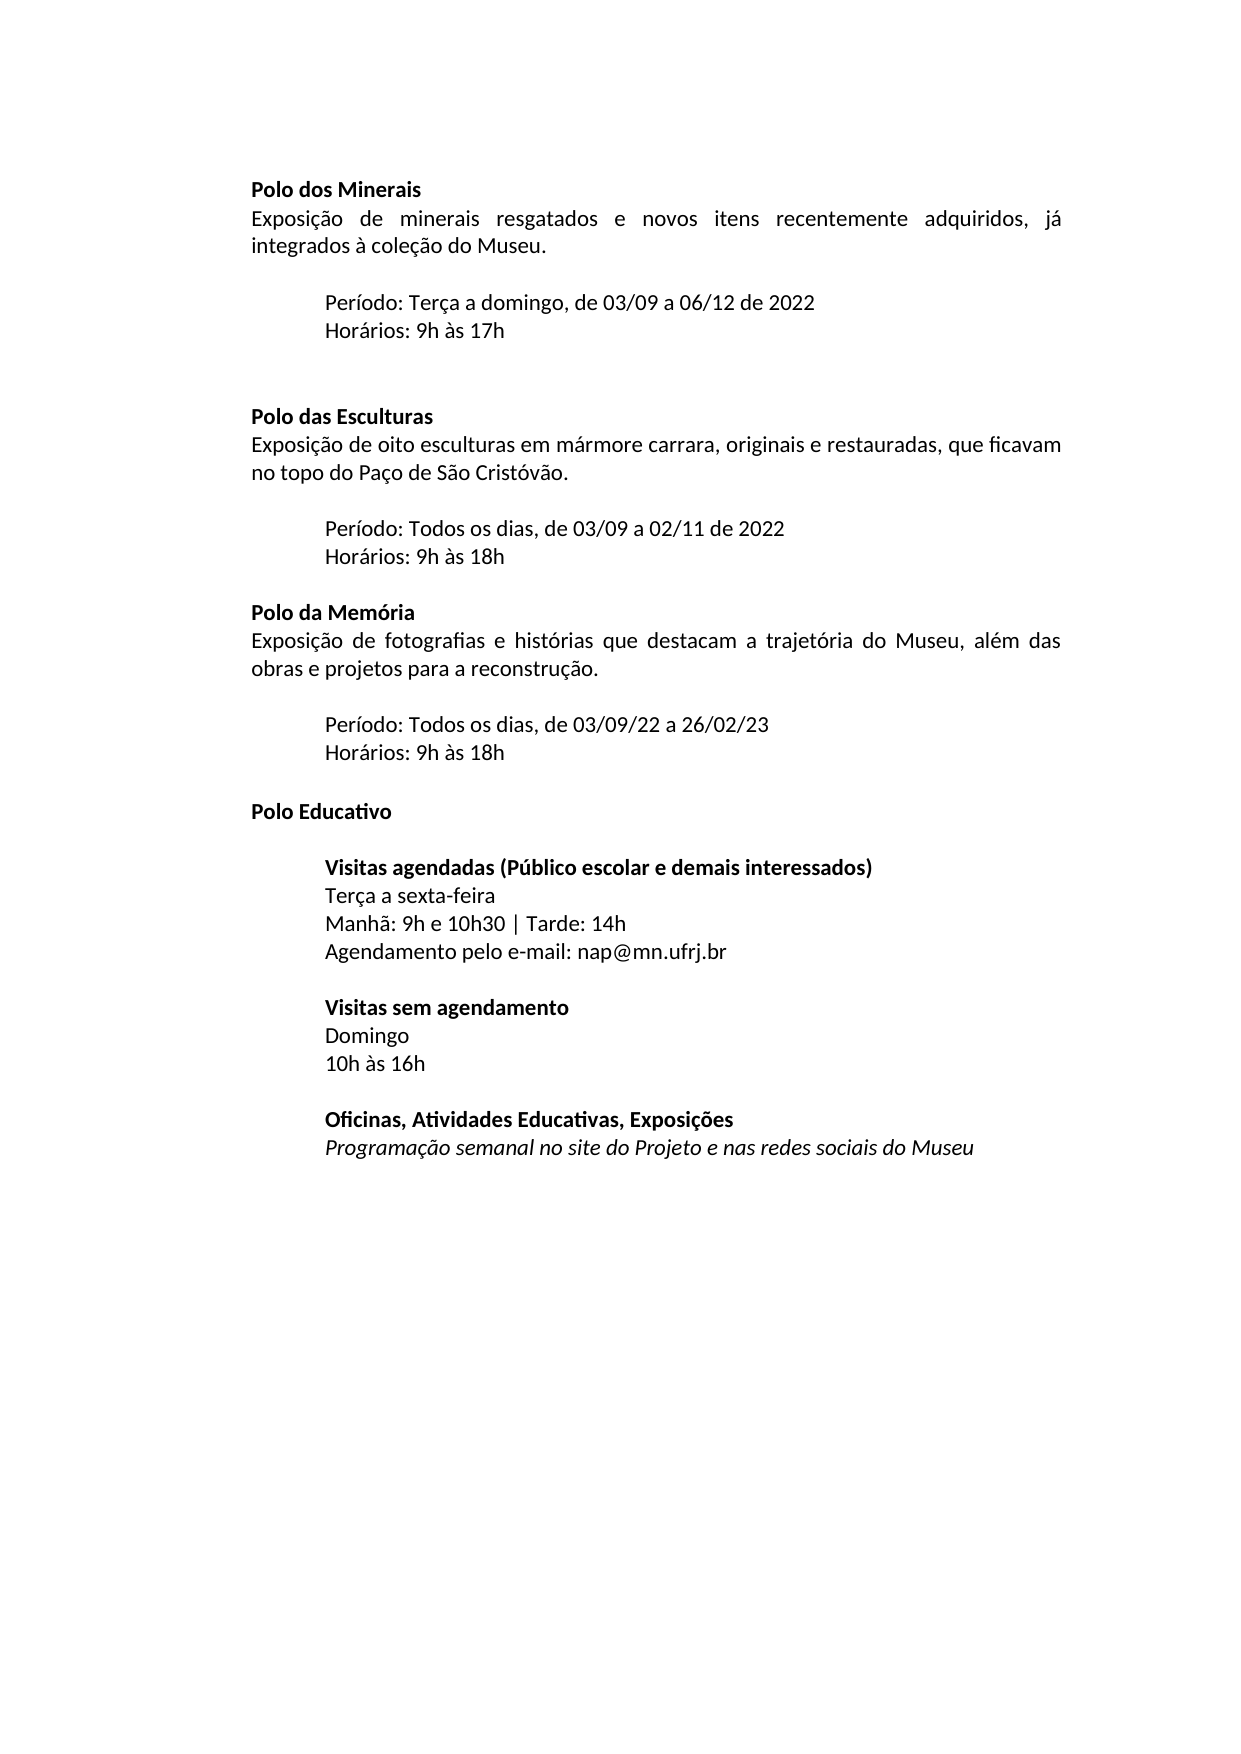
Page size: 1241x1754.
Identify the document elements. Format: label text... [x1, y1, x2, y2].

text Horários: 9h às 17h [325, 316, 1063, 344]
text Exposição de minerais resgatados e novos itens recentemente adquiridos, já integrados à coleção do Museu. [251, 204, 1063, 260]
text Exposição de oito esculturas em mármore carrara, originais e restauradas, que ficavam no topo do Paço de São Cristóvão. [251, 430, 1063, 486]
text Exposição de fotografias e histórias que destacam a trajetória do Museu, além das obras e projetos para a reconstrução. [251, 626, 1063, 682]
text Período: Terça a domingo, de 03/09 a 06/12 de 2022 [325, 288, 1063, 316]
text Polo dos Minerais [251, 176, 1063, 204]
text Domingo [325, 1021, 1063, 1049]
text Oficinas, Atividades Educativas, Exposições [325, 1105, 1063, 1133]
text Programação semanal no site do Projeto e nas redes sociais do Museu [325, 1133, 1063, 1161]
text Polo Educativo [251, 797, 1063, 825]
text Polo da Memória [251, 598, 1063, 626]
text Manhã: 9h e 10h30 | Tarde: 14h [325, 909, 1063, 937]
text Agendamento pelo e-mail: nap@mn.ufrj.br [325, 937, 1063, 965]
text Período: Todos os dias, de 03/09/22 a 26/02/23 [325, 711, 1063, 738]
text Terça a sexta-feira [325, 881, 1063, 909]
text Horários: 9h às 18h [325, 542, 1063, 570]
text Horários: 9h às 18h [325, 738, 1063, 767]
text Visitas agendadas (Público escolar e demais interessados) [325, 853, 1063, 881]
text Período: Todos os dias, de 03/09 a 02/11 de 2022 [325, 514, 1063, 542]
text 10h às 16h [325, 1049, 1063, 1077]
text Polo das Esculturas [251, 402, 1063, 430]
text Visitas sem agendamento [325, 993, 1063, 1021]
